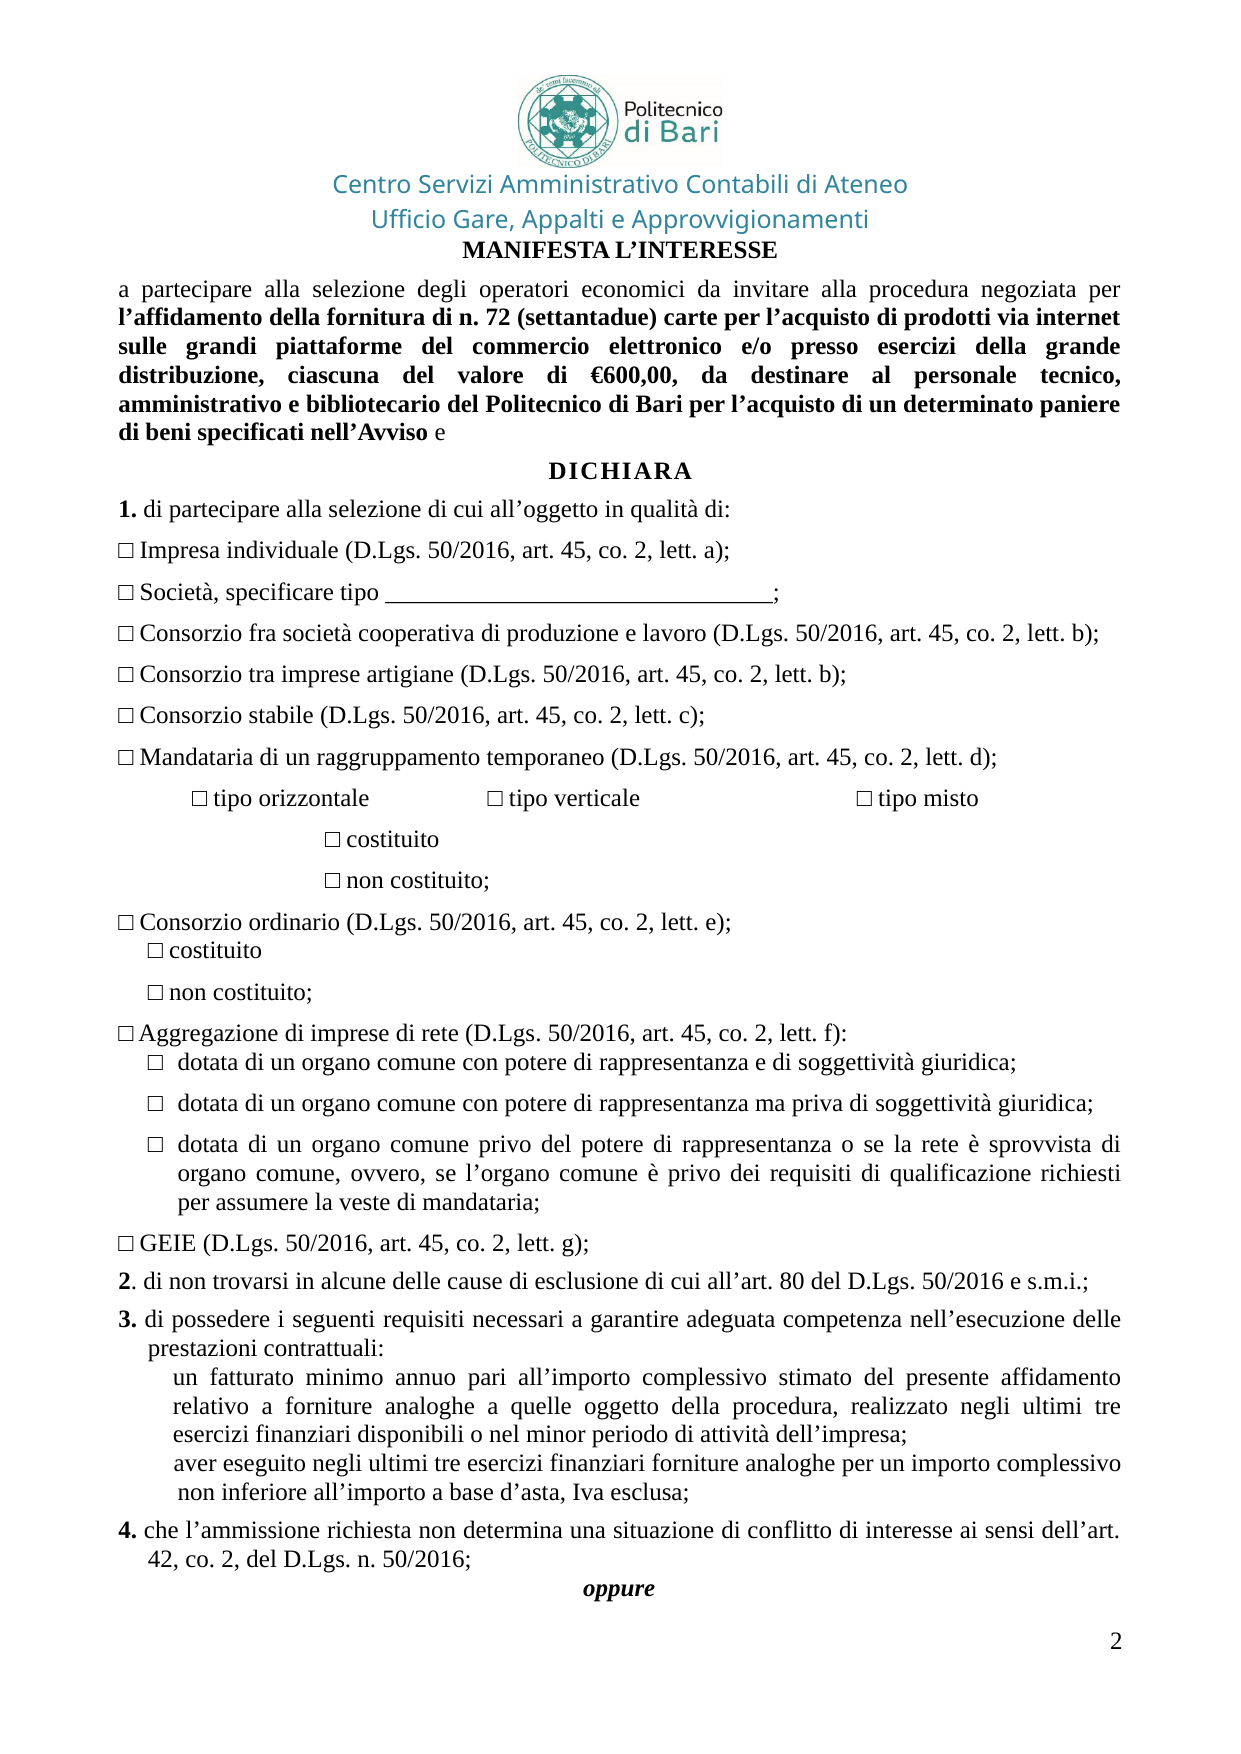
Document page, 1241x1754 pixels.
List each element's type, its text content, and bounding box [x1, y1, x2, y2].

text □ Società, specificare tipo _______________________________; [118, 577, 1122, 605]
text □ costituito [266, 824, 1122, 853]
text DICHIARA [118, 456, 1122, 484]
text □ costituito [118, 935, 1122, 964]
text □ Consorzio tra imprese artigiane (D.Lgs. 50/2016, art. 45, co. 2, lett. b); [118, 659, 1122, 688]
text  aver eseguito negli ultimi tre esercizi finanziari forniture analoghe per un importo complessivo non inferiore all’importo a base d’asta, Iva esclusa; [148, 1448, 1122, 1506]
text 4. che l’ammissione richiesta non determina una situazione di conflitto di interesse ai sensi dell’art. 42, co. 2, del D.Lgs. n. 50/2016; [118, 1515, 1122, 1573]
text □ Consorzio fra società cooperativa di produzione e lavoro (D.Lgs. 50/2016, art. 45, co. 2, lett. b); [118, 618, 1122, 647]
text a partecipare alla selezione degli operatori economici da invitare alla procedura negoziata per l’affidamento della fornitura di n. 72 (settantadue) carte per l’acquisto di prodotti via internet sulle grandi piattaforme del commercio elettronico e/o presso esercizi della grande distribuzione, ciascuna del valore di €600,00, da destinare al personale tecnico, amministrativo e bibliotecario del Politecnico di Bari per l’acquisto di un determinato paniere di beni specificati nell’Avviso e [118, 274, 1122, 446]
text 2. di non trovarsi in alcune delle cause di esclusione di cui all’art. 80 del D.Lgs. 50/2016 e s.m.i.; [118, 1266, 1122, 1295]
text oppure [118, 1573, 1122, 1602]
text □ Impresa individuale (D.Lgs. 50/2016, art. 45, co. 2, lett. a); [118, 535, 1122, 564]
text □ dotata di un organo comune con potere di rappresentanza e di soggettività giuridica; [118, 1047, 1122, 1075]
text □ GEIE (D.Lgs. 50/2016, art. 45, co. 2, lett. g); [118, 1228, 1122, 1257]
text □ dotata di un organo comune con potere di rappresentanza ma priva di soggettività giuridica; [148, 1088, 1122, 1117]
text □ dotata di un organo comune privo del potere di rappresentanza o se la rete è sprovvista di organo comune, ovvero, se l’organo comune è privo dei requisiti di qualificazione richiesti per assumere la veste di mandataria; [148, 1129, 1122, 1215]
text □ Consorzio ordinario (D.Lgs. 50/2016, art. 45, co. 2, lett. e); [118, 907, 1122, 935]
text MANIFESTA L’INTERESSE [118, 235, 1122, 264]
text □ non costituito; [266, 865, 1122, 894]
text  un fatturato minimo annuo pari all’importo complessivo stimato del presente affidamento relativo a forniture analoghe a quelle oggetto della procedura, realizzato negli ultimi tre esercizi finanziari disponibili o nel minor periodo di attività dell’impresa; [148, 1362, 1122, 1448]
text □ Consorzio stabile (D.Lgs. 50/2016, art. 45, co. 2, lett. c); [118, 700, 1122, 729]
text □ tipo orizzontale □ tipo verticale □ tipo misto [118, 783, 1122, 812]
text □ Aggregazione di imprese di rete (D.Lgs. 50/2016, art. 45, co. 2, lett. f): [118, 1018, 1122, 1047]
text 1. di partecipare alla selezione di cui all’oggetto in qualità di: [118, 494, 1122, 523]
text □ Mandataria di un raggruppamento temporaneo (D.Lgs. 50/2016, art. 45, co. 2, lett. d); [118, 742, 1122, 770]
picture [517, 75, 723, 168]
text □ non costituito; [118, 977, 1122, 1005]
text 3. di possedere i seguenti requisiti necessari a garantire adeguata competenza nell’esecuzione delle prestazioni contrattuali: [118, 1304, 1122, 1362]
